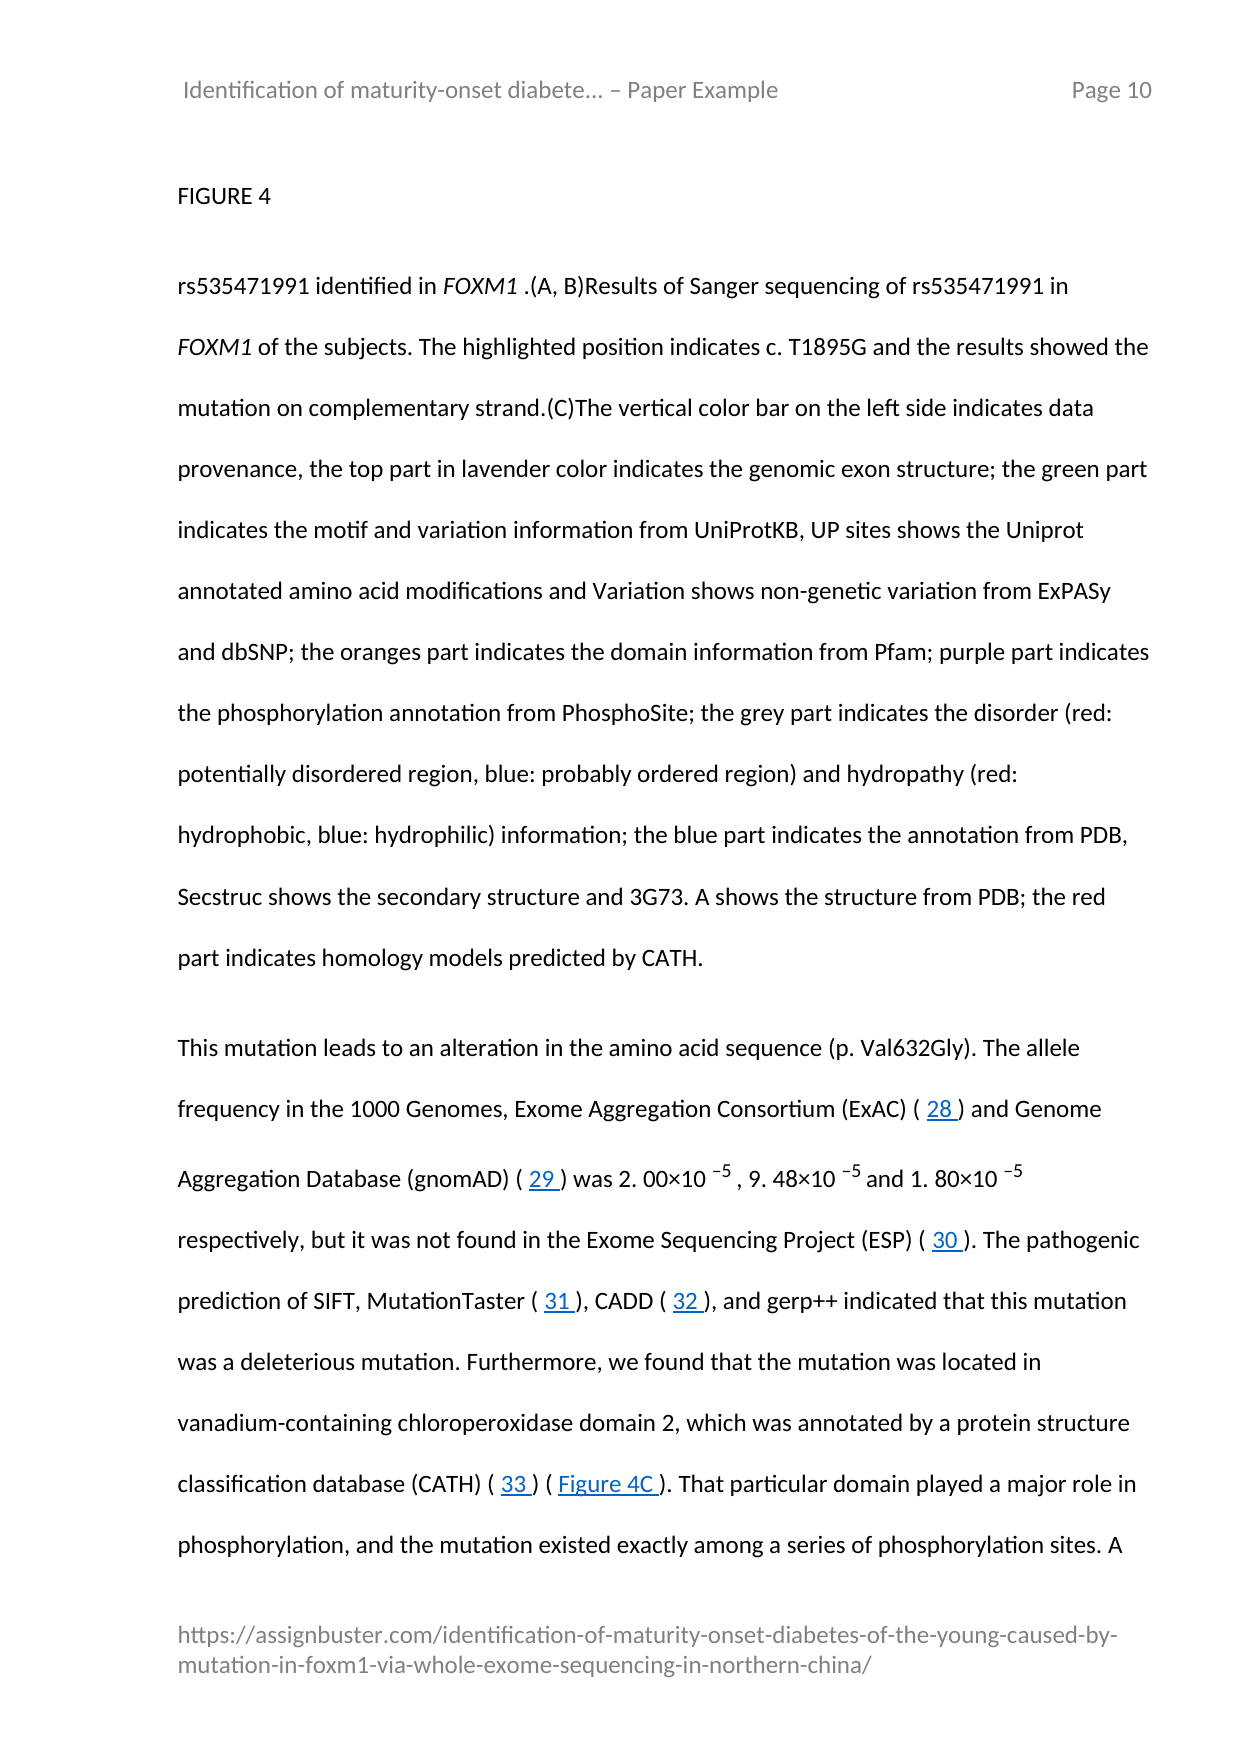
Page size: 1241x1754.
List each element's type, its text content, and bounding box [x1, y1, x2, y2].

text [177, 1032, 1152, 1560]
text FIGURE 4 [177, 145, 1152, 210]
text rs535471991 identified in FOXM1 .(A, B)Results of Sanger sequencing of rs535471991 in FOXM1 of the subjects. The highlighted position indicates c. T1895G and the results showed the mutation on complementary strand.(C)The vertical color bar on the left side indicates data provenance, the top part in lavender color indicates the genomic exon structure; the green part indicates the motif and variation information from UniProtKB, UP sites shows the Uniprot annotated amino acid modifications and Variation shows non-genetic variation from ExPASy and dbSNP; the oranges part indicates the domain information from Pfam; purple part indicates the phosphorylation annotation from PhosphoSite; the grey part indicates the disorder (red: potentially disordered region, blue: probably ordered region) and hydropathy (red: hydrophobic, blue: hydrophilic) information; the blue part indicates the annotation from PDB, Secstruc shows the secondary structure and 3G73. A shows the structure from PDB; the red part indicates homology models predicted by CATH. [177, 270, 1152, 972]
